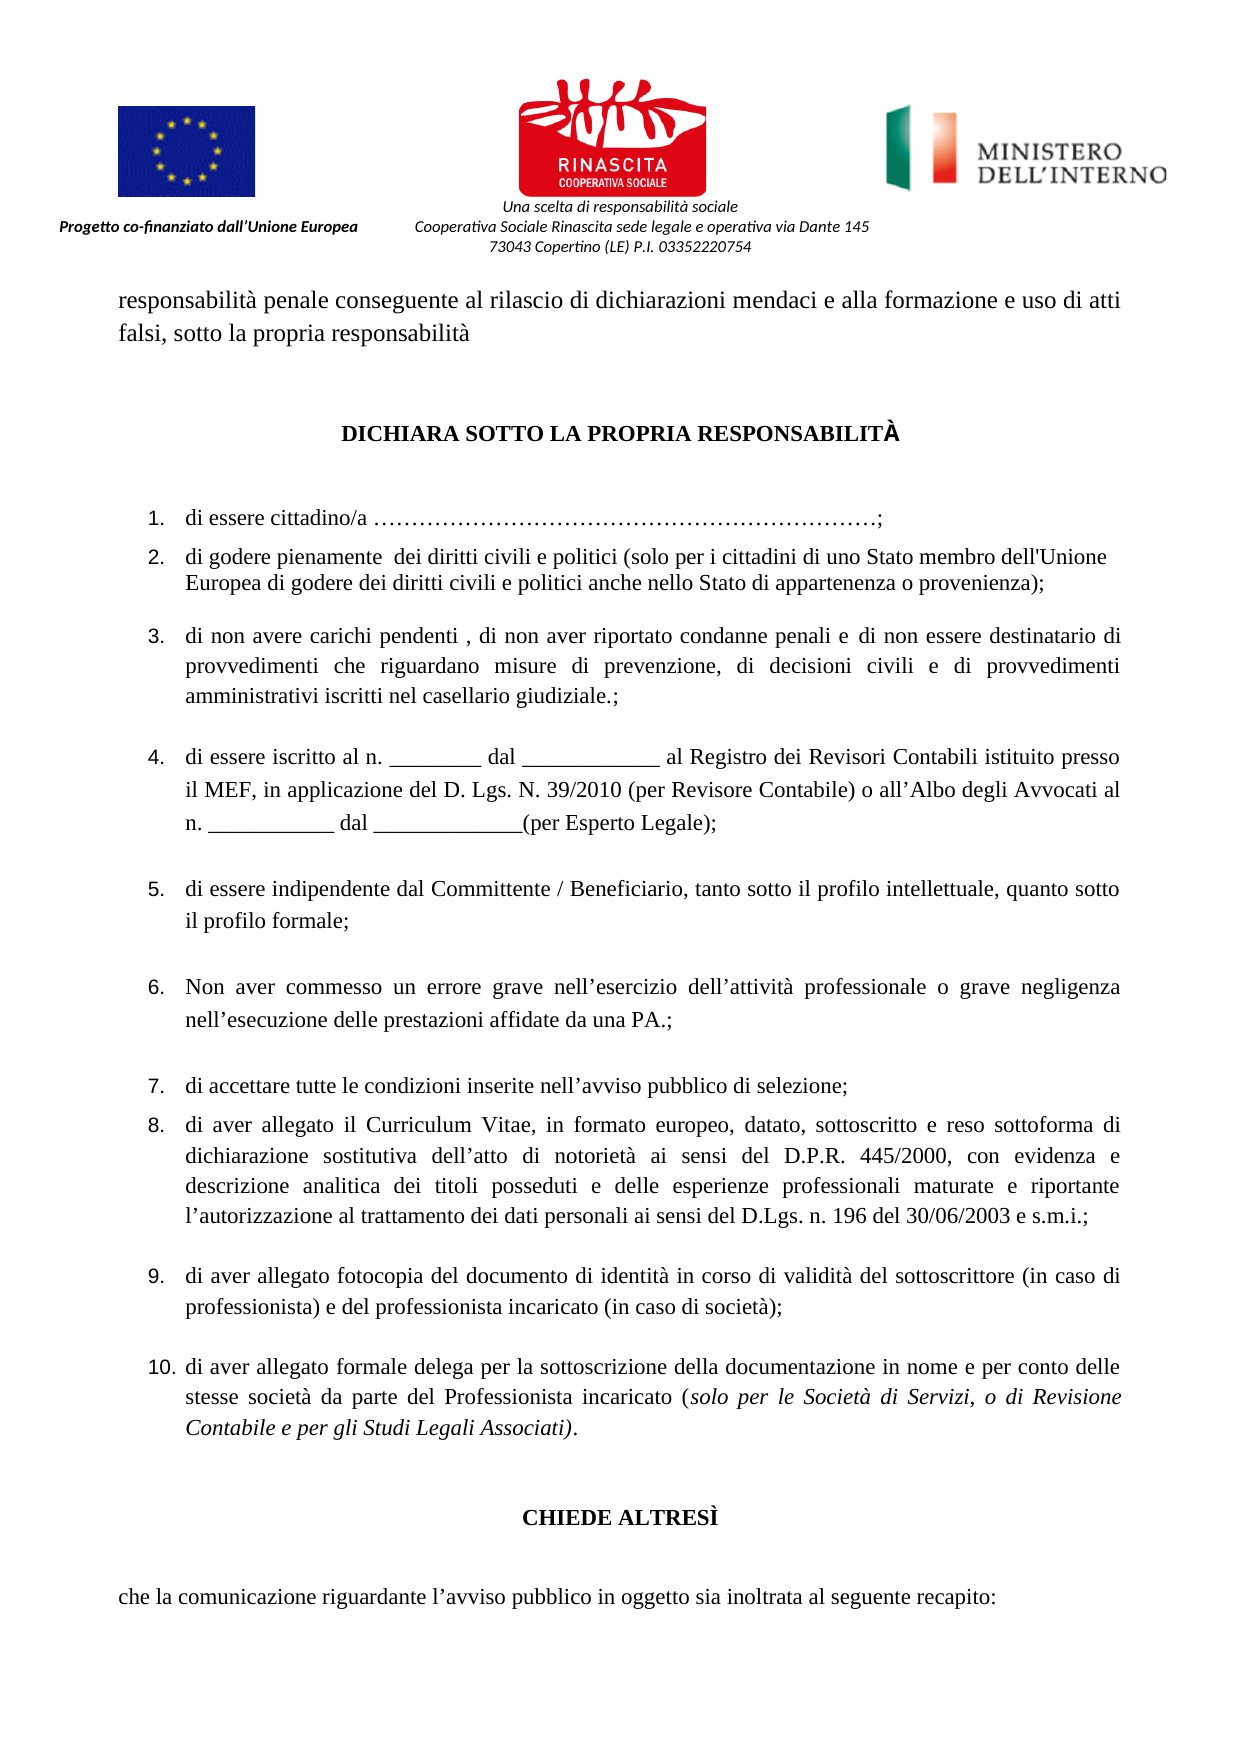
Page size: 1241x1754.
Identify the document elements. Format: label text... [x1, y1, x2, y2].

list di aver allegato fotocopia del documento di identità in corso di validità del sottoscrittore (in caso di professionista) e del professionista incaricato (in caso di società); [148, 1263, 1122, 1319]
picture [118, 106, 256, 197]
text CHIEDE ALTRESÌ [118, 1504, 1122, 1531]
list Non aver commesso un errore grave nell’esercizio dell’attività professionale o grave negligenza nell’esecuzione delle prestazioni affidate da una PA.; [148, 973, 1122, 1033]
list di aver allegato il Curriculum Vitae, in formato europeo, datato, sottoscritto e reso sottoforma di dichiarazione sostitutiva dell’atto di notorietà ai sensi del D.P.R. 445/2000, con evidenza e descrizione analitica dei titoli posseduti e delle esperienze professionali maturate e riportante l’autorizzazione al trattamento dei dati personali ai sensi del D.Lgs. n. 196 del 30/06/2003 e s.m.i.; [148, 1112, 1122, 1228]
list di aver allegato formale delega per la sottoscrizione della documentazione in nome e per conto delle stesse società da parte del Professionista incaricato (solo per le Società di Servizi, o di Revisione Contabile e per gli Studi Legali Associati). [148, 1353, 1122, 1440]
list di essere iscritto al n. ________ dal ____________ al Registro dei Revisori Contabili istituito presso il MEF, in applicazione del D. Lgs. N. 39/2010 (per Revisore Contabile) o all’Albo degli Avvocati al n. ___________ dal _____________(per Esperto Legale); [148, 743, 1122, 835]
list di accettare tutte le condizioni inserite nell’avviso pubblico di selezione; [148, 1072, 1122, 1098]
list di non avere carichi pendenti , di non aver riportato condanne penali e di non essere destinatario di provvedimenti che riguardano misure di prevenzione, di decisioni civili e di provvedimenti amministrativi iscritti nel casellario giudiziale.; [148, 622, 1122, 709]
picture [874, 100, 1167, 197]
text DICHIARA SOTTO LA PROPRIA RESPONSABILITÀ [118, 417, 1122, 448]
picture [518, 73, 707, 197]
text che la comunicazione riguardante l’avviso pubblico in oggetto sia inoltrata al seguente recapito: [118, 1583, 1122, 1609]
list di godere pienamente dei diritti civili e politici (solo per i cittadini di uno Stato membro dell'Unione Europea di godere dei diritti civili e politici anche nello Stato di appartenenza o provenienza); [148, 543, 1122, 596]
list di essere indipendente dal Committente / Beneficiario, tanto sotto il profilo intellettuale, quanto sotto il profilo formale; [148, 874, 1122, 934]
list di essere cittadino/a …………………………………………………………; [148, 503, 1122, 530]
